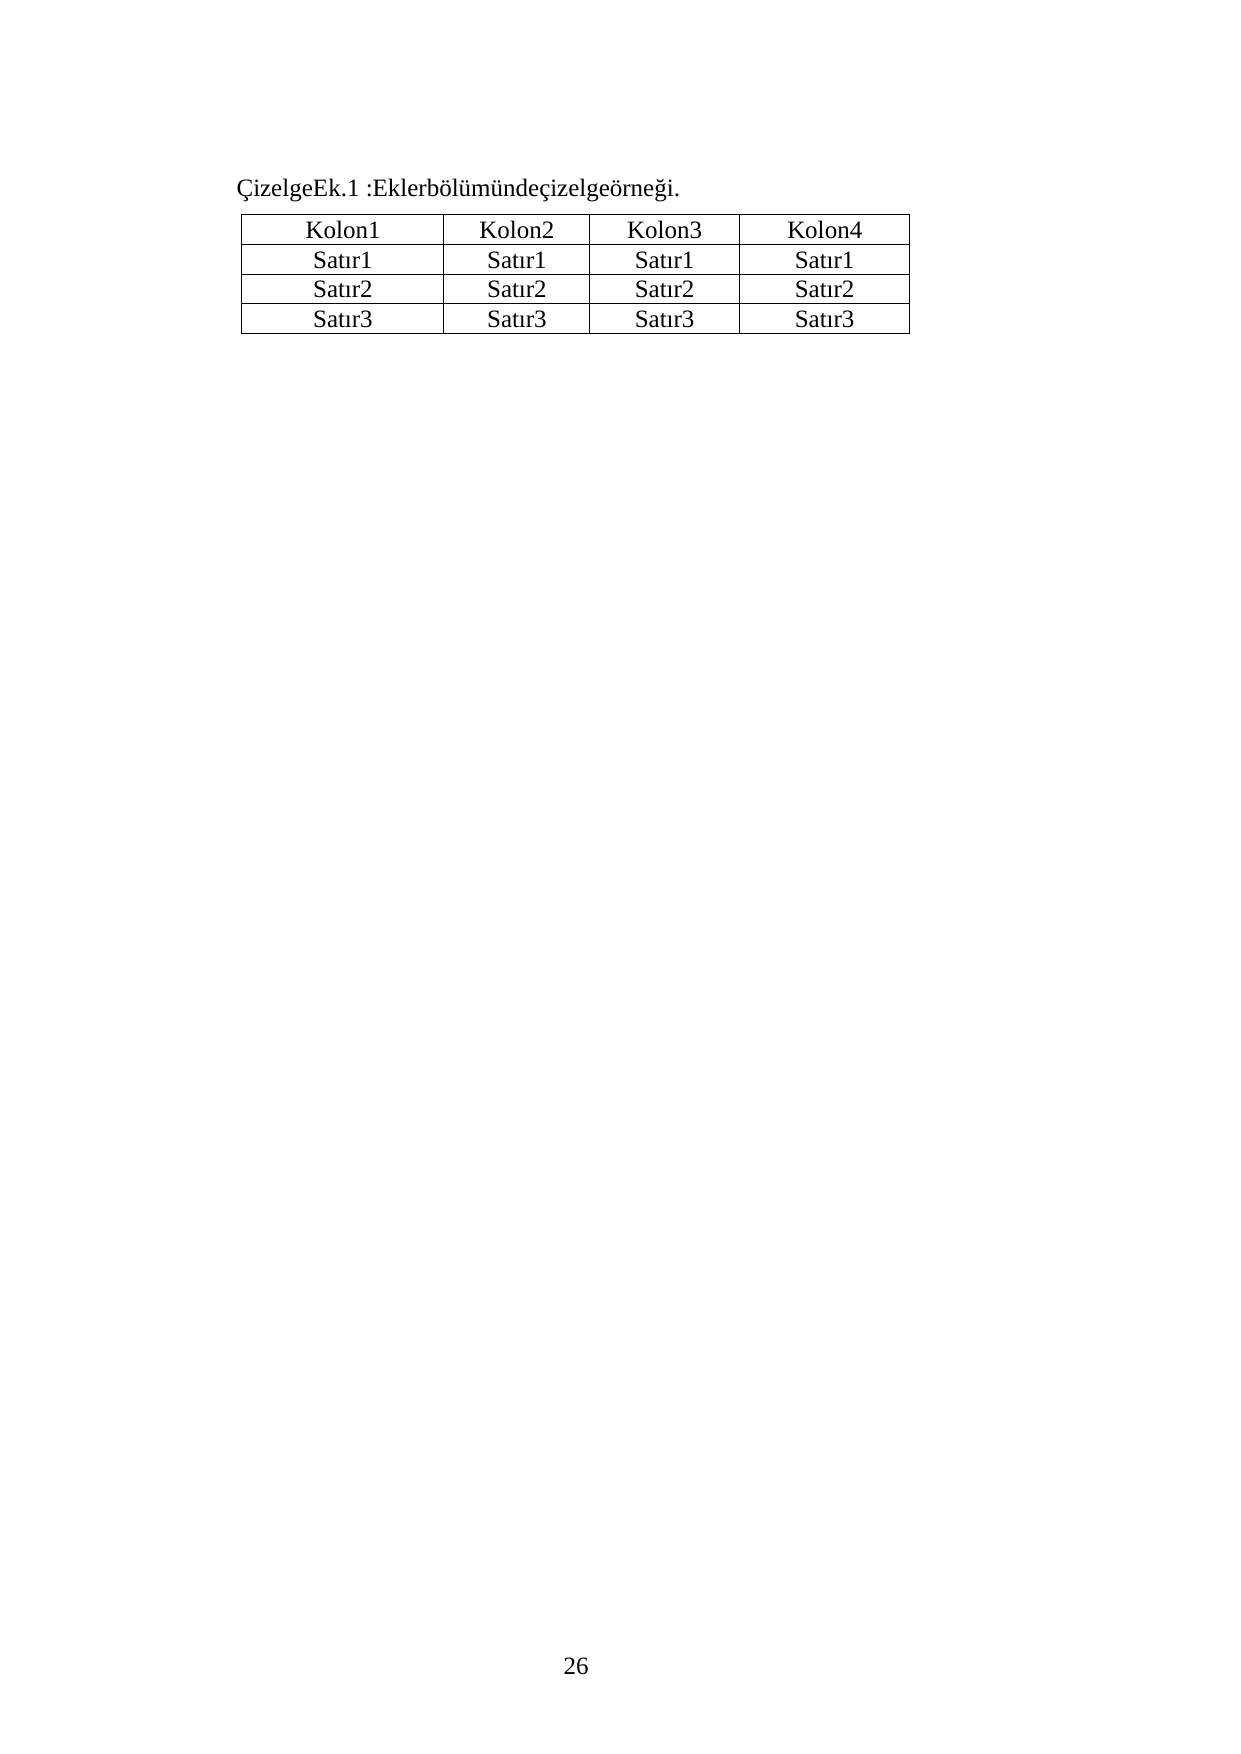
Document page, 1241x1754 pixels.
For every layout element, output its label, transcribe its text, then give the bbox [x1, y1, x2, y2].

table_cell Satır2 [740, 275, 909, 303]
table_cell Satır1 [740, 245, 909, 273]
table_cell Satır3 [740, 304, 909, 333]
table_cell Satır2 [242, 275, 443, 303]
table_cell Satır1 [242, 245, 443, 273]
table_cell Satır1 [590, 245, 739, 273]
table_cell Satır3 [444, 304, 589, 333]
table_cell Satır2 [590, 275, 739, 303]
table_cell Satır1 [444, 245, 589, 273]
table_header Kolon4 [740, 215, 909, 244]
text ÇizelgeEk.1 :Eklerbölümündeçizelgeörneği. [236, 173, 1004, 201]
table_cell Satır3 [590, 304, 739, 333]
table_header Kolon2 [444, 215, 589, 244]
table_cell Satır3 [242, 304, 443, 333]
table_cell Satır2 [444, 275, 589, 303]
table_header Kolon1 [242, 215, 443, 244]
table_header Kolon3 [590, 215, 739, 244]
